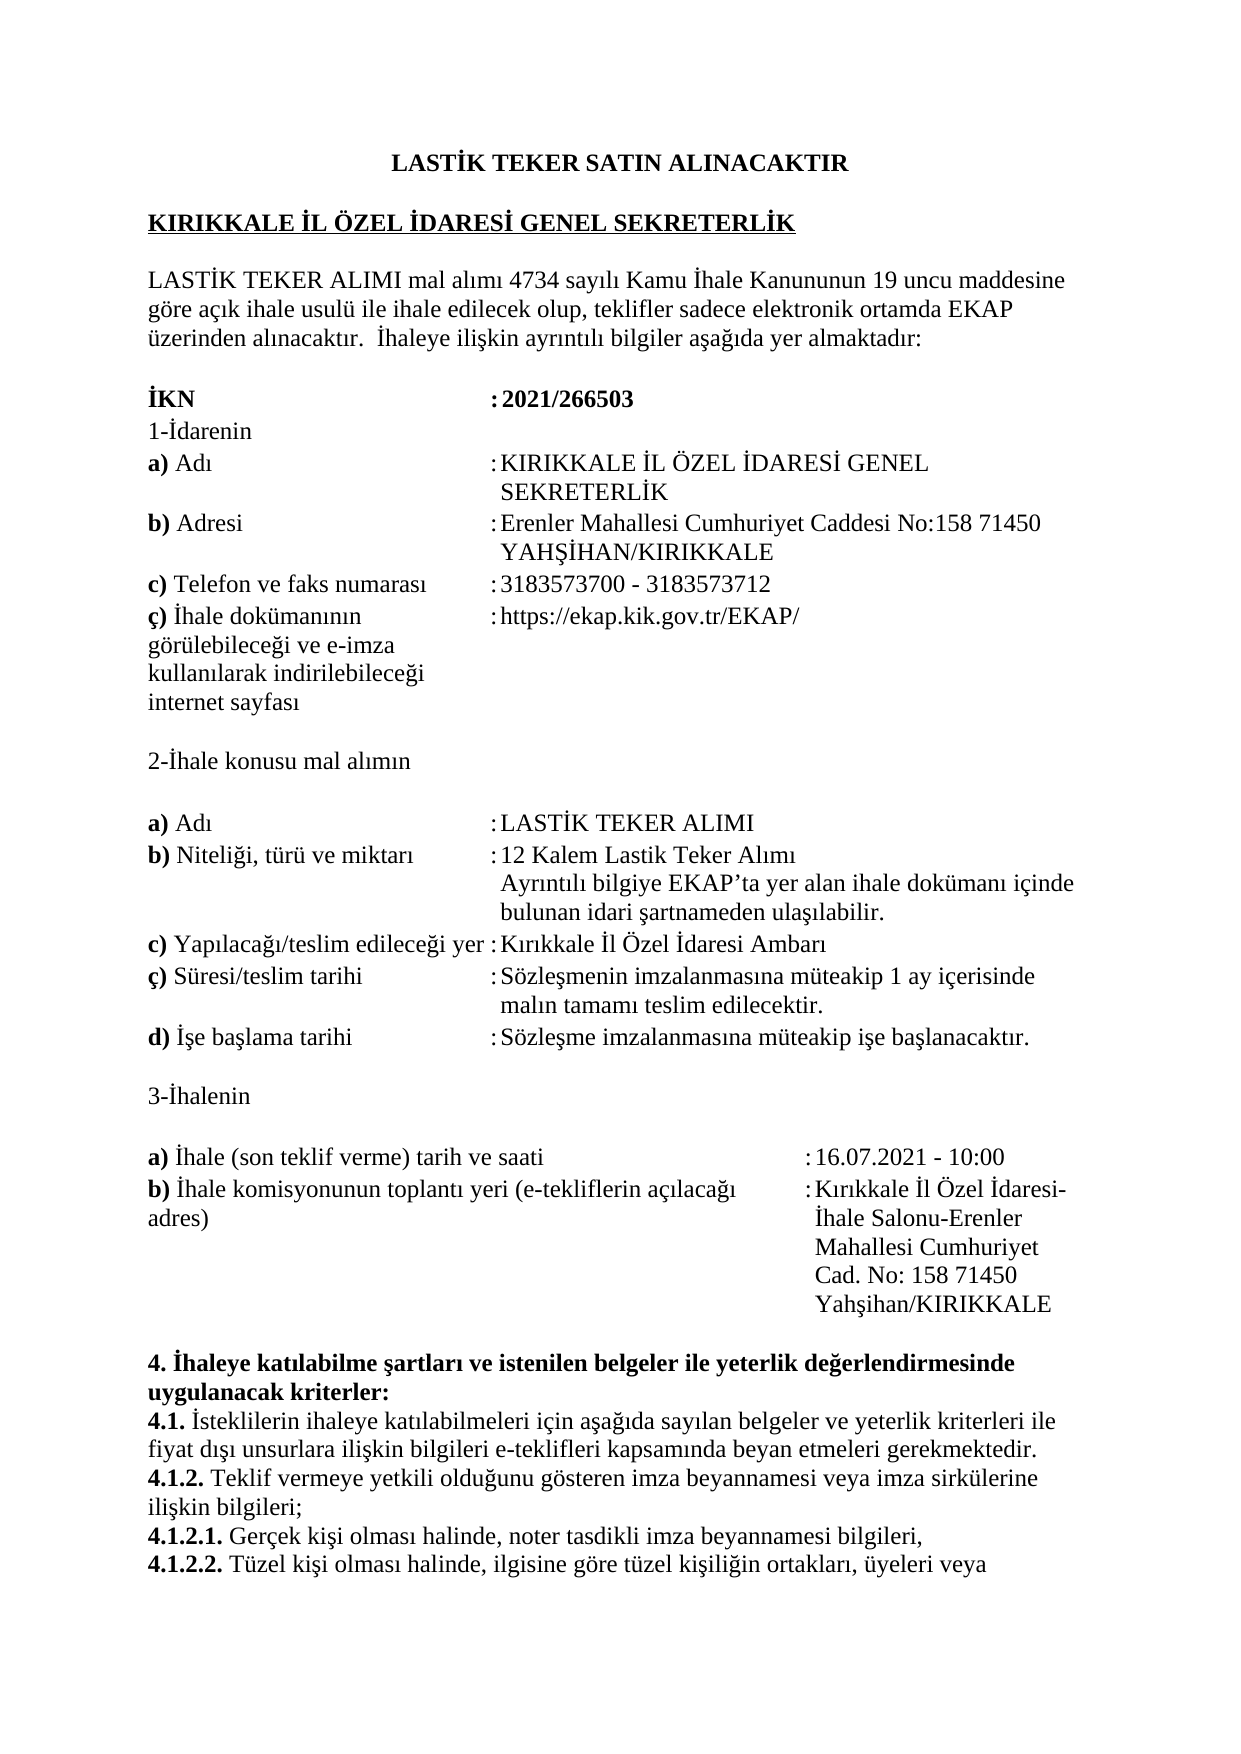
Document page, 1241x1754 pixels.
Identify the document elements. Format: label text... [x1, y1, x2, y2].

table_header İKN [146, 383, 489, 414]
table_header 1-İdarenin [146, 415, 1091, 446]
table_cell c) Yapılacağı/teslim edileceği yer [146, 928, 489, 959]
text 2-İhale konusu mal alımın [148, 718, 1093, 775]
table_cell a) Adı [146, 446, 489, 507]
table_cell b) Adresi [146, 507, 489, 568]
table_cell Sözleşme imzalanmasına müteakip işe başlanacaktır. [499, 1020, 1091, 1052]
table_cell d) İşe başlama tarihi [146, 1020, 489, 1052]
table_cell b) İhale komisyonunun toplantı yeri (e-tekliflerin açılacağı adres) [146, 1173, 803, 1319]
text KIRIKKALE İL ÖZEL İDARESİ GENEL SEKRETERLİK LASTİK TEKER ALIMI mal alımı 4734 sayılı Kamu İhale Kanununun 19 uncu maddesine göre açık ihale usulü ile ihale edilecek olup, teklifler sadece elektronik ortamda EKAP üzerinden alınacaktır. İhaleye ilişkin ayrıntılı bilgiler aşağıda yer almaktadır: [148, 208, 1093, 351]
table_cell Sözleşmenin imzalanmasına müteakip 1 ay içerisinde malın tamamı teslim edilecektir. [499, 960, 1091, 1020]
table_cell KIRIKKALE İL ÖZEL İDARESİ GENEL SEKRETERLİK [499, 446, 1091, 507]
table_header 16.07.2021 - 10:00 [813, 1141, 1091, 1173]
table_cell ç) İhale dokümanının görülebileceği ve e-imza kullanılarak indirilebileceği internet sayfası [146, 600, 489, 718]
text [148, 1319, 1093, 1578]
table_header 2021/266503 [500, 383, 1091, 414]
table_cell 3183573700 - 3183573712 [499, 568, 1091, 599]
table_header a) Adı [146, 806, 489, 838]
table_cell 12 Kalem Lastik Teker Alımı Ayrıntılı bilgiye EKAP’ta yer alan ihale dokümanı içinde bulunan idari şartnameden ulaşılabilir. [499, 838, 1091, 928]
table_cell https://ekap.kik.gov.tr/EKAP/ [499, 600, 1091, 718]
table_cell ç) Süresi/teslim tarihi [146, 960, 489, 1020]
table_header LASTİK TEKER ALIMI [499, 806, 1091, 838]
table_header a) İhale (son teklif verme) tarih ve saati [146, 1141, 803, 1173]
table_cell b) Niteliği, türü ve miktarı [146, 838, 489, 928]
table_cell Kırıkkale İl Özel İdaresi Ambarı [499, 928, 1091, 959]
table_cell c) Telefon ve faks numarası [146, 568, 489, 599]
text 3-İhalenin [148, 1052, 1093, 1109]
table_cell Erenler Mahallesi Cumhuriyet Caddesi No:158 71450 YAHŞİHAN/KIRIKKALE [499, 507, 1091, 568]
table_cell Kırıkkale İl Özel İdaresi-İhale Salonu-Erenler Mahallesi Cumhuriyet Cad. No: 158 71450 Yahşihan/KIRIKKALE [813, 1173, 1091, 1319]
text LASTİK TEKER SATIN ALINACAKTIR [148, 148, 1093, 176]
